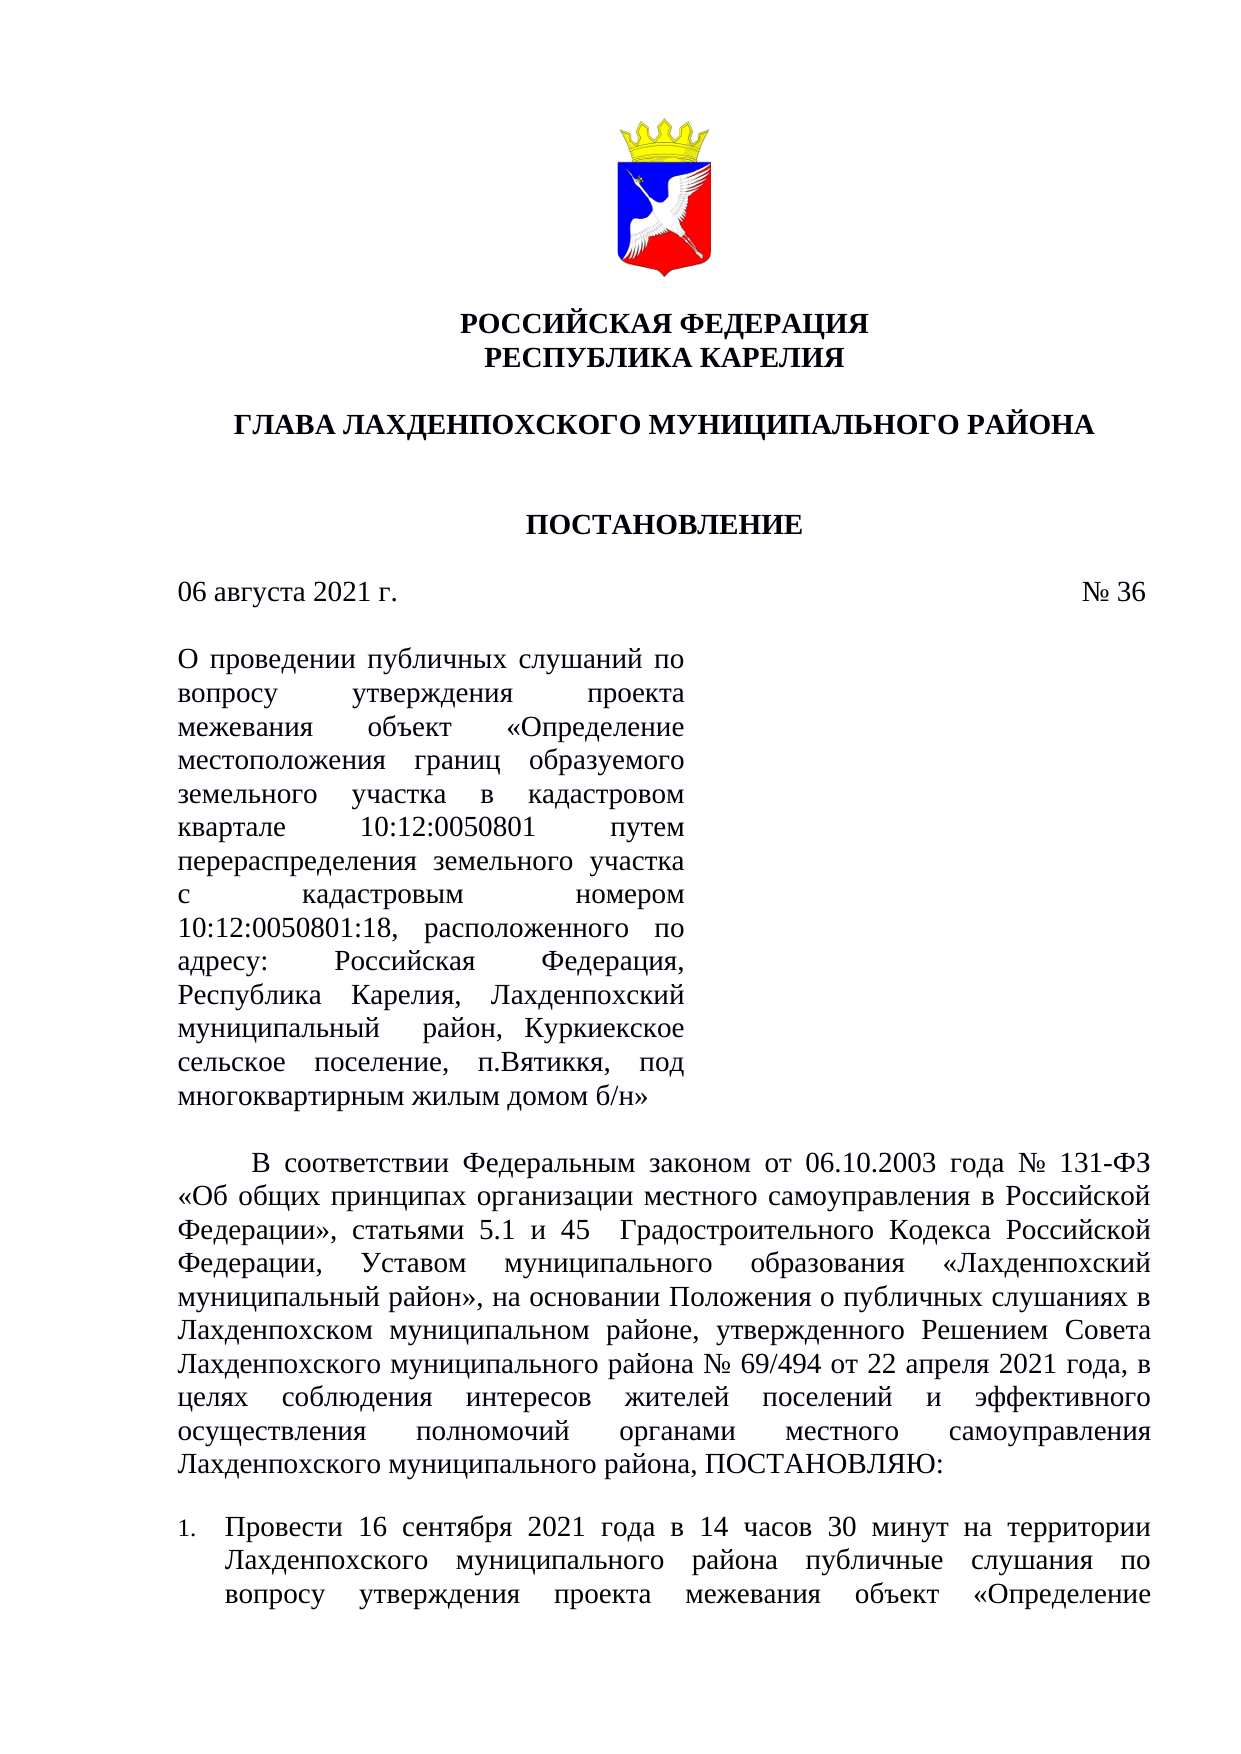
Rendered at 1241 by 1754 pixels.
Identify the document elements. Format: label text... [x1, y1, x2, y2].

text ПОСТАНОВЛЕНИЕ [177, 507, 1152, 541]
table_header О проведении публичных слушаний по вопросу утверждения проекта межевания объект «Определение местоположения границ образуемого земельного участка в кадастровом квартале 10:12:0050801 путем перераспределения земельного участка с кадастровым номером 10:12:0050801:18, расположенного по адресу: Российская Федерация, Республика Карелия, Лахденпохский муниципальный район, Куркиекское сельское поселение, п.Вятиккя, под многоквартирным жилым домом б/н» [138, 642, 696, 1145]
text 06 августа 2021 г. № 36 [177, 574, 1152, 608]
text ГЛАВА ЛАХДЕНПОХСКОГО МУНИЦИПАЛЬНОГО РАЙОНА [177, 407, 1152, 440]
text РОССИЙСКАЯ ФЕДЕРАЦИЯ [177, 306, 1152, 340]
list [177, 1509, 1152, 1609]
text В соответствии Федеральным законом от 06.10.2003 года № 131-ФЗ «Об общих принципах организации местного самоуправления в Российской Федерации», статьями 5.1 и 45 Градостроительного Кодекса Российской Федерации, Уставом муниципального образования «Лахденпохский муниципальный район», на основании Положения о публичных слушаниях в Лахденпохском муниципальном районе, утвержденного Решением Совета Лахденпохского муниципального района № 69/494 от 22 апреля 2021 года, в целях соблюдения интересов жителей поселений и эффективного осуществления полномочий органами местного самоуправления Лахденпохского муниципального района, ПОСТАНОВЛЯЮ: [177, 1145, 1152, 1480]
text РЕСПУБЛИКА КАРЕЛИЯ [177, 340, 1152, 373]
